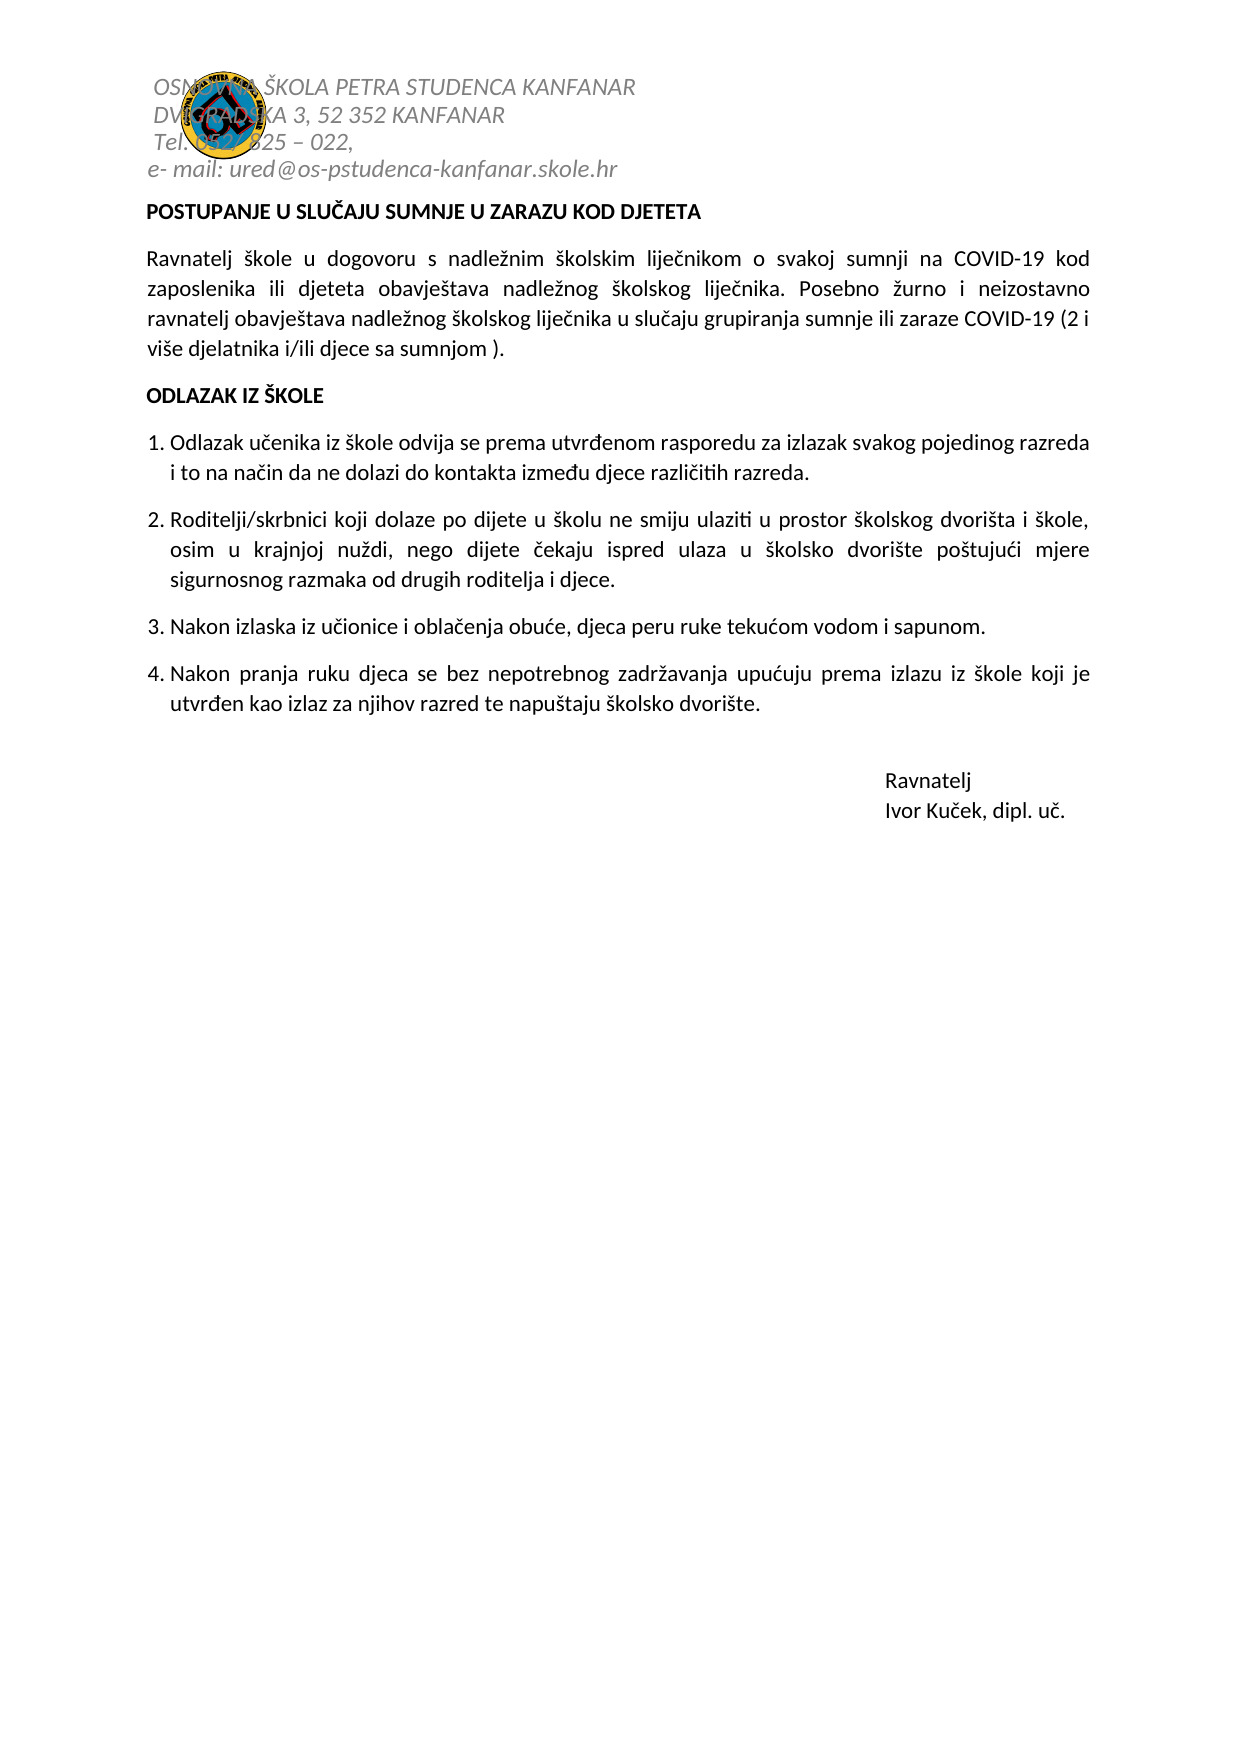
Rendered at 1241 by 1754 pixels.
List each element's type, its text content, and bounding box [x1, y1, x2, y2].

text Ravnatelj [885, 766, 1091, 794]
list Nakon izlaska iz učionice i oblačenja obuće, djeca peru ruke tekućom vodom i sapunom. [147, 612, 1091, 640]
subtitle ODLAZAK IZ ŠKOLE [146, 381, 1091, 409]
list Nakon pranja ruku djeca se bez nepotrebnog zadržavanja upućuju prema izlazu iz škole koji je utvrđen kao izlaz za njihov razred te napuštaju školsko dvorište. [147, 659, 1091, 717]
text Ivor Kuček, dipl. uč. [885, 796, 1091, 824]
list Roditelji/skrbnici koji dolaze po dijete u školu ne smiju ulaziti u prostor školskog dvorišta i škole, osim u krajnjoj nuždi, nego dijete čekaju ispred ulaza u školsko dvorište poštujući mjere sigurnosnog razmaka od drugih roditelja i djece. [147, 505, 1091, 593]
list Odlazak učenika iz škole odvija se prema utvrđenom rasporedu za izlazak svakog pojedinog razreda i to na način da ne dolazi do kontakta između djece različitih razreda. [147, 428, 1091, 486]
picture [180, 71, 267, 160]
subtitle POSTUPANJE U SLUČAJU SUMNJE U ZARAZU KOD DJETETA [146, 197, 1091, 225]
text Ravnatelj škole u dogovoru s nadležnim školskim liječnikom o svakoj sumnji na COVID-19 kod zaposlenika ili djeteta obavještava nadležnog školskog liječnika. Posebno žurno i neizostavno ravnatelj obavještava nadležnog školskog liječnika u slučaju grupiranja sumnje ili zaraze COVID-19 (2 i više djelatnika i/ili djece sa sumnjom ). [146, 244, 1091, 362]
